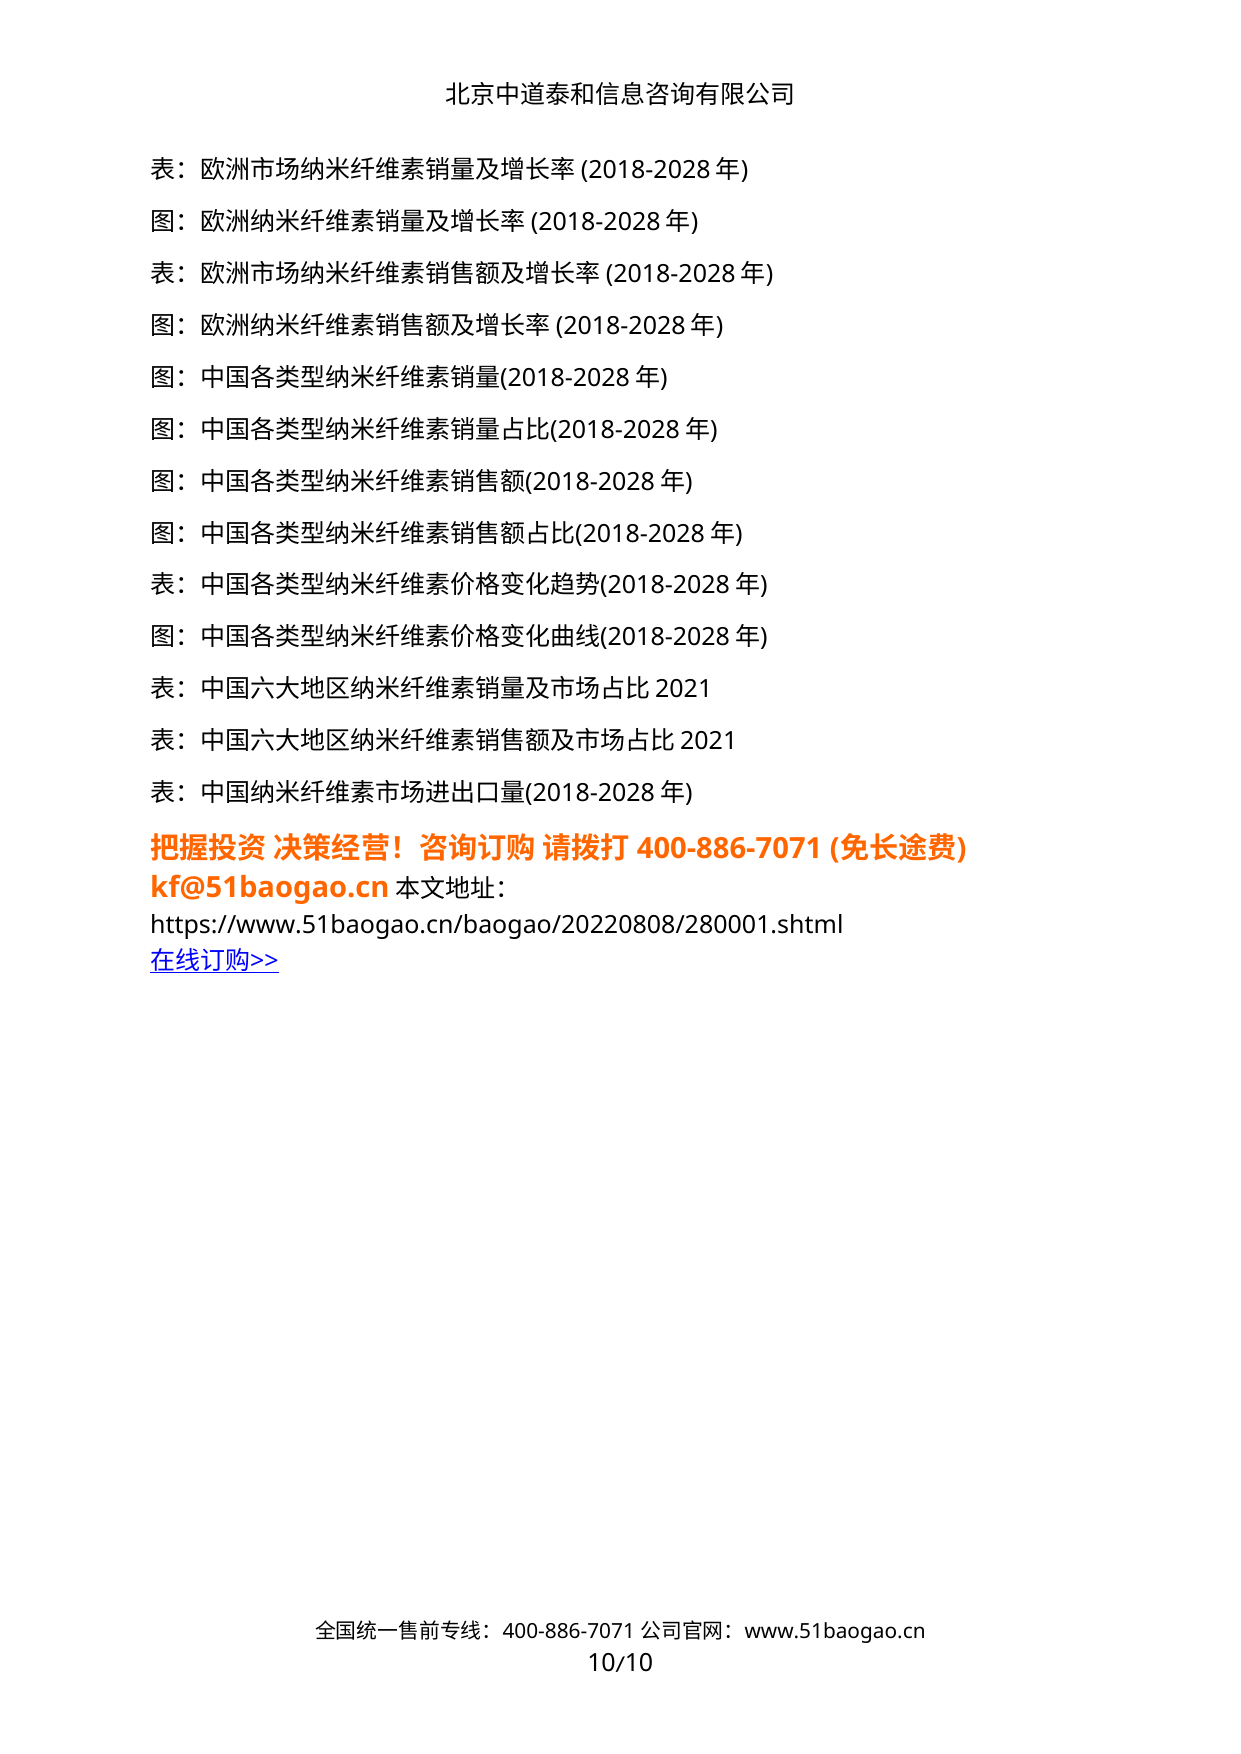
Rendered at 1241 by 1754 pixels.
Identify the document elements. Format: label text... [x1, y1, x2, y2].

text 图：中国各类型纳米纤维素销售额(2018-2028年) [150, 461, 1090, 497]
text 图：中国各类型纳米纤维素销售额占比(2018-2028年) [150, 513, 1090, 549]
text 表：欧洲市场纳米纤维素销售额及增长率 (2018-2028年) [150, 254, 1090, 290]
text 图：欧洲纳米纤维素销售额及增长率 (2018-2028年) [150, 306, 1090, 342]
text 表：中国六大地区纳米纤维素销售额及市场占比2021 [150, 721, 1090, 757]
text 表：中国纳米纤维素市场进出口量(2018-2028年) [150, 772, 1090, 809]
text 图：中国各类型纳米纤维素销量(2018-2028年) [150, 357, 1090, 394]
text 表：欧洲市场纳米纤维素销量及增长率 (2018-2028年) [150, 150, 1090, 186]
text 表：中国六大地区纳米纤维素销量及市场占比2021 [150, 669, 1090, 705]
text 图：中国各类型纳米纤维素销量占比(2018-2028年) [150, 409, 1090, 446]
text 在线订购>> [150, 941, 1090, 977]
text 图：欧洲纳米纤维素销量及增长率 (2018-2028年) [150, 202, 1090, 238]
text 把握投资 决策经营！咨询订购 请拨打 400-886-7071 (免长途费) kf@51baogao.cn本文地址：https://www.51baogao.cn/baogao/20220808/280001.shtml [150, 824, 1090, 941]
text 表：中国各类型纳米纤维素价格变化趋势(2018-2028年) [150, 565, 1090, 601]
text 图：中国各类型纳米纤维素价格变化曲线(2018-2028年) [150, 617, 1090, 653]
